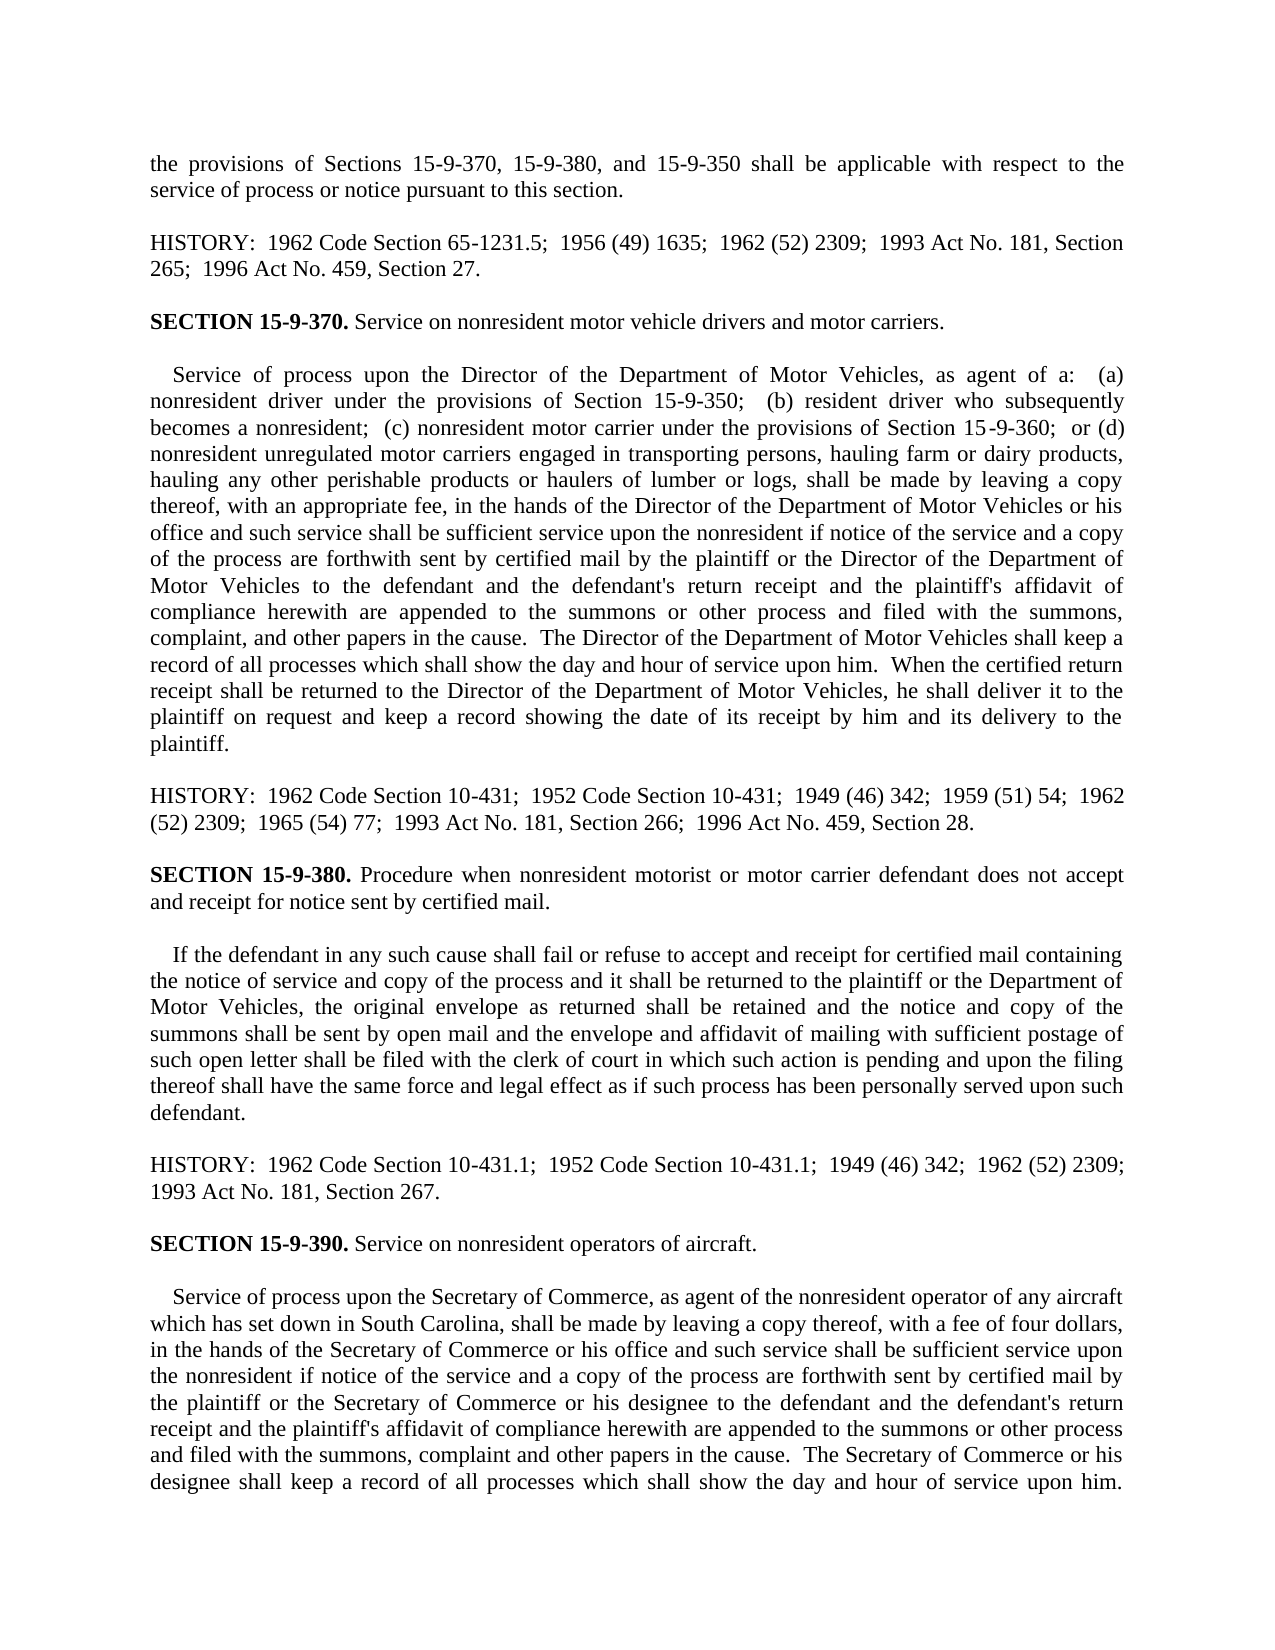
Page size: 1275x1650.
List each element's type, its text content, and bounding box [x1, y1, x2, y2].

text SECTION 15-9-370. Service on nonresident motor vehicle drivers and motor carriers. [150, 308, 1125, 334]
text HISTORY: 1962 Code Section 10-431.1; 1952 Code Section 10-431.1; 1949 (46) 342; 1962 (52) 2309; 1993 Act No. 181, Section 267. [150, 1151, 1125, 1204]
text HISTORY: 1962 Code Section 65-1231.5; 1956 (49) 1635; 1962 (52) 2309; 1993 Act No. 181, Section 265; 1996 Act No. 459, Section 27. [150, 229, 1125, 282]
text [150, 1283, 1125, 1494]
text SECTION 15-9-380. Procedure when nonresident motorist or motor carrier defendant does not accept and receipt for notice sent by certified mail. [150, 862, 1125, 914]
text Service of process upon the Director of the Department of Motor Vehicles, as agent of a: (a) nonresident driver under the provisions of Section 15-9-350; (b) resident driver who subsequently becomes a nonresident; (c) nonresident motor carrier under the provisions of Section 15-9-360; or (d) nonresident unregulated motor carriers engaged in transporting persons, hauling farm or dairy products, hauling any other perishable products or haulers of lumber or logs, shall be made by leaving a copy thereof, with an appropriate fee, in the hands of the Director of the Department of Motor Vehicles or his office and such service shall be sufficient service upon the nonresident if notice of the service and a copy of the process are forthwith sent by certified mail by the plaintiff or the Director of the Department of Motor Vehicles to the defendant and the defendant's return receipt and the plaintiff's affidavit of compliance herewith are appended to the summons or other process and filed with the summons, complaint, and other papers in the cause. The Director of the Department of Motor Vehicles shall keep a record of all processes which shall show the day and hour of service upon him. When the certified return receipt shall be returned to the Director of the Department of Motor Vehicles, he shall deliver it to the plaintiff on request and keep a record showing the date of its receipt by him and its delivery to the plaintiff. [150, 361, 1125, 756]
text HISTORY: 1962 Code Section 10-431; 1952 Code Section 10-431; 1949 (46) 342; 1959 (51) 54; 1962 (52) 2309; 1965 (54) 77; 1993 Act No. 181, Section 266; 1996 Act No. 459, Section 28. [150, 782, 1125, 835]
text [150, 150, 1125, 203]
text If the defendant in any such cause shall fail or refuse to accept and receipt for certified mail containing the notice of service and copy of the process and it shall be returned to the plaintiff or the Department of Motor Vehicles, the original envelope as returned shall be retained and the notice and copy of the summons shall be sent by open mail and the envelope and affidavit of mailing with sufficient postage of such open letter shall be filed with the clerk of court in which such action is pending and upon the filing thereof shall have the same force and legal effect as if such process has been personally served upon such defendant. [150, 941, 1125, 1125]
text SECTION 15-9-390. Service on nonresident operators of aircraft. [150, 1231, 1125, 1257]
